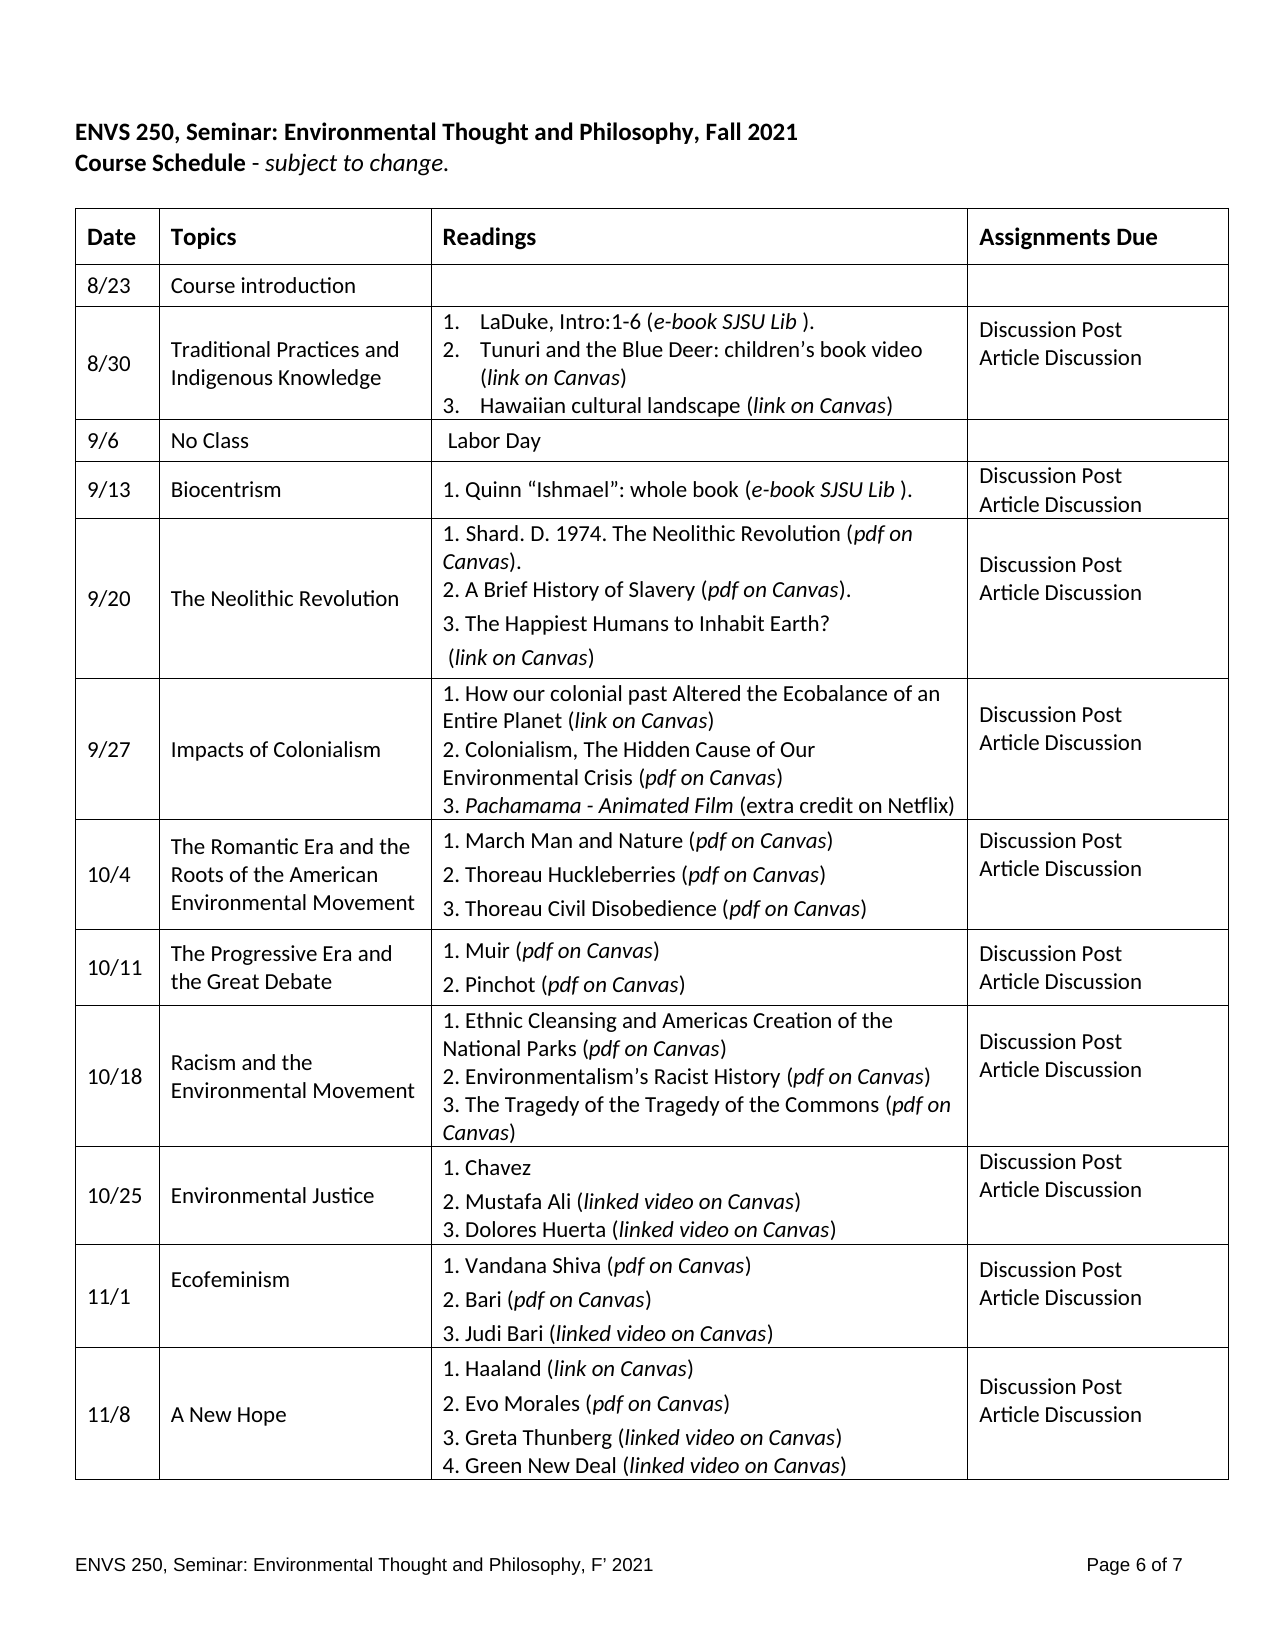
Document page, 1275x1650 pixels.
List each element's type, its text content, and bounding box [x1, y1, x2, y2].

table_cell 1. March Man and Nature (pdf on Canvas) 2. Thoreau Huckleberries (pdf on Canvas) 3. Thoreau Civil Disobedience (pdf on Canvas) [432, 820, 967, 929]
table_cell 10/18 [76, 1006, 159, 1146]
table_cell Environmental Justice [160, 1147, 431, 1243]
table_cell 10/25 [76, 1147, 159, 1243]
table_cell 11/8 [76, 1348, 159, 1479]
table_header Readings [432, 209, 967, 264]
table_cell Discussion Post Article Discussion [968, 1348, 1228, 1479]
table_cell [968, 420, 1228, 461]
table_cell 10/4 [76, 820, 159, 929]
table_cell Discussion Post Article Discussion [968, 462, 1228, 518]
table_cell 8/23 [76, 265, 159, 306]
table_cell Traditional Practices and Indigenous Knowledge [160, 307, 431, 419]
table_cell Course introduction [160, 265, 431, 306]
text Course Schedule - subject to change. [75, 147, 1200, 177]
table_cell [432, 265, 967, 306]
table_cell No Class [160, 420, 431, 461]
table_cell Discussion Post Article Discussion [968, 679, 1228, 819]
table_cell LaDuke, Intro:1-6 (e-book SJSU Lib ). Tunuri and the Blue Deer: children’s book video (link on Canvas) Hawaiian cultural landscape (link on Canvas) [432, 307, 967, 419]
table_cell 1. Muir (pdf on Canvas) 2. Pinchot (pdf on Canvas) [432, 930, 967, 1005]
table_cell 9/13 [76, 462, 159, 518]
table_cell Discussion Post Article Discussion [968, 519, 1228, 678]
table_cell Discussion Post Article Discussion [968, 1006, 1228, 1146]
table_cell Discussion Post Article Discussion [968, 930, 1228, 1005]
table_cell 1. Quinn “Ishmael”: whole book (e-book SJSU Lib ). [432, 462, 967, 518]
table_cell Labor Day [432, 420, 967, 461]
text ENVS 250, Seminar: Environmental Thought and Philosophy, Fall 2021 [75, 116, 1200, 147]
table_cell Biocentrism [160, 462, 431, 518]
table_cell Discussion Post Article Discussion [968, 1147, 1228, 1243]
table_cell The Romantic Era and the Roots of the American Environmental Movement [160, 820, 431, 929]
table_header Assignments Due [968, 209, 1228, 264]
table_cell 9/6 [76, 420, 159, 461]
table_header Date [76, 209, 159, 264]
table_cell 1. Haaland (link on Canvas) 2. Evo Morales (pdf on Canvas) 3. Greta Thunberg (linked video on Canvas) 4. Green New Deal (linked video on Canvas) [432, 1348, 967, 1479]
table_cell Discussion Post Article Discussion [968, 1245, 1228, 1347]
table_cell The Neolithic Revolution [160, 519, 431, 678]
table_cell Ecofeminism [160, 1245, 431, 1347]
table_cell Discussion Post Article Discussion [968, 820, 1228, 929]
table_cell 9/27 [76, 679, 159, 819]
table_cell 11/1 [76, 1245, 159, 1347]
table_cell Impacts of Colonialism [160, 679, 431, 819]
table_header Topics [160, 209, 431, 264]
table_cell The Progressive Era and the Great Debate [160, 930, 431, 1005]
table_cell A New Hope [160, 1348, 431, 1479]
table_cell 9/20 [76, 519, 159, 678]
table_cell 1. Vandana Shiva (pdf on Canvas) 2. Bari (pdf on Canvas) 3. Judi Bari (linked video on Canvas) [432, 1245, 967, 1347]
table_cell 1. How our colonial past Altered the Ecobalance of an Entire Planet (link on Canvas) 2. Colonialism, The Hidden Cause of Our Environmental Crisis (pdf on Canvas) 3. Pachamama - Animated Film (extra credit on Netflix) [432, 679, 967, 819]
table_cell 1. Chavez 2. Mustafa Ali (linked video on Canvas) 3. Dolores Huerta (linked video on Canvas) [432, 1147, 967, 1243]
table_cell [968, 265, 1228, 306]
table_cell Racism and the Environmental Movement [160, 1006, 431, 1146]
table_cell 8/30 [76, 307, 159, 419]
table_cell 1. Ethnic Cleansing and Americas Creation of the National Parks (pdf on Canvas) 2. Environmentalism’s Racist History (pdf on Canvas) 3. The Tragedy of the Tragedy of the Commons (pdf on Canvas) [432, 1006, 967, 1146]
table_cell Discussion Post Article Discussion [968, 307, 1228, 419]
table_cell 1. Shard. D. 1974. The Neolithic Revolution (pdf on Canvas). 2. A Brief History of Slavery (pdf on Canvas). 3. The Happiest Humans to Inhabit Earth? (link on Canvas) [432, 519, 967, 678]
table_cell 10/11 [76, 930, 159, 1005]
